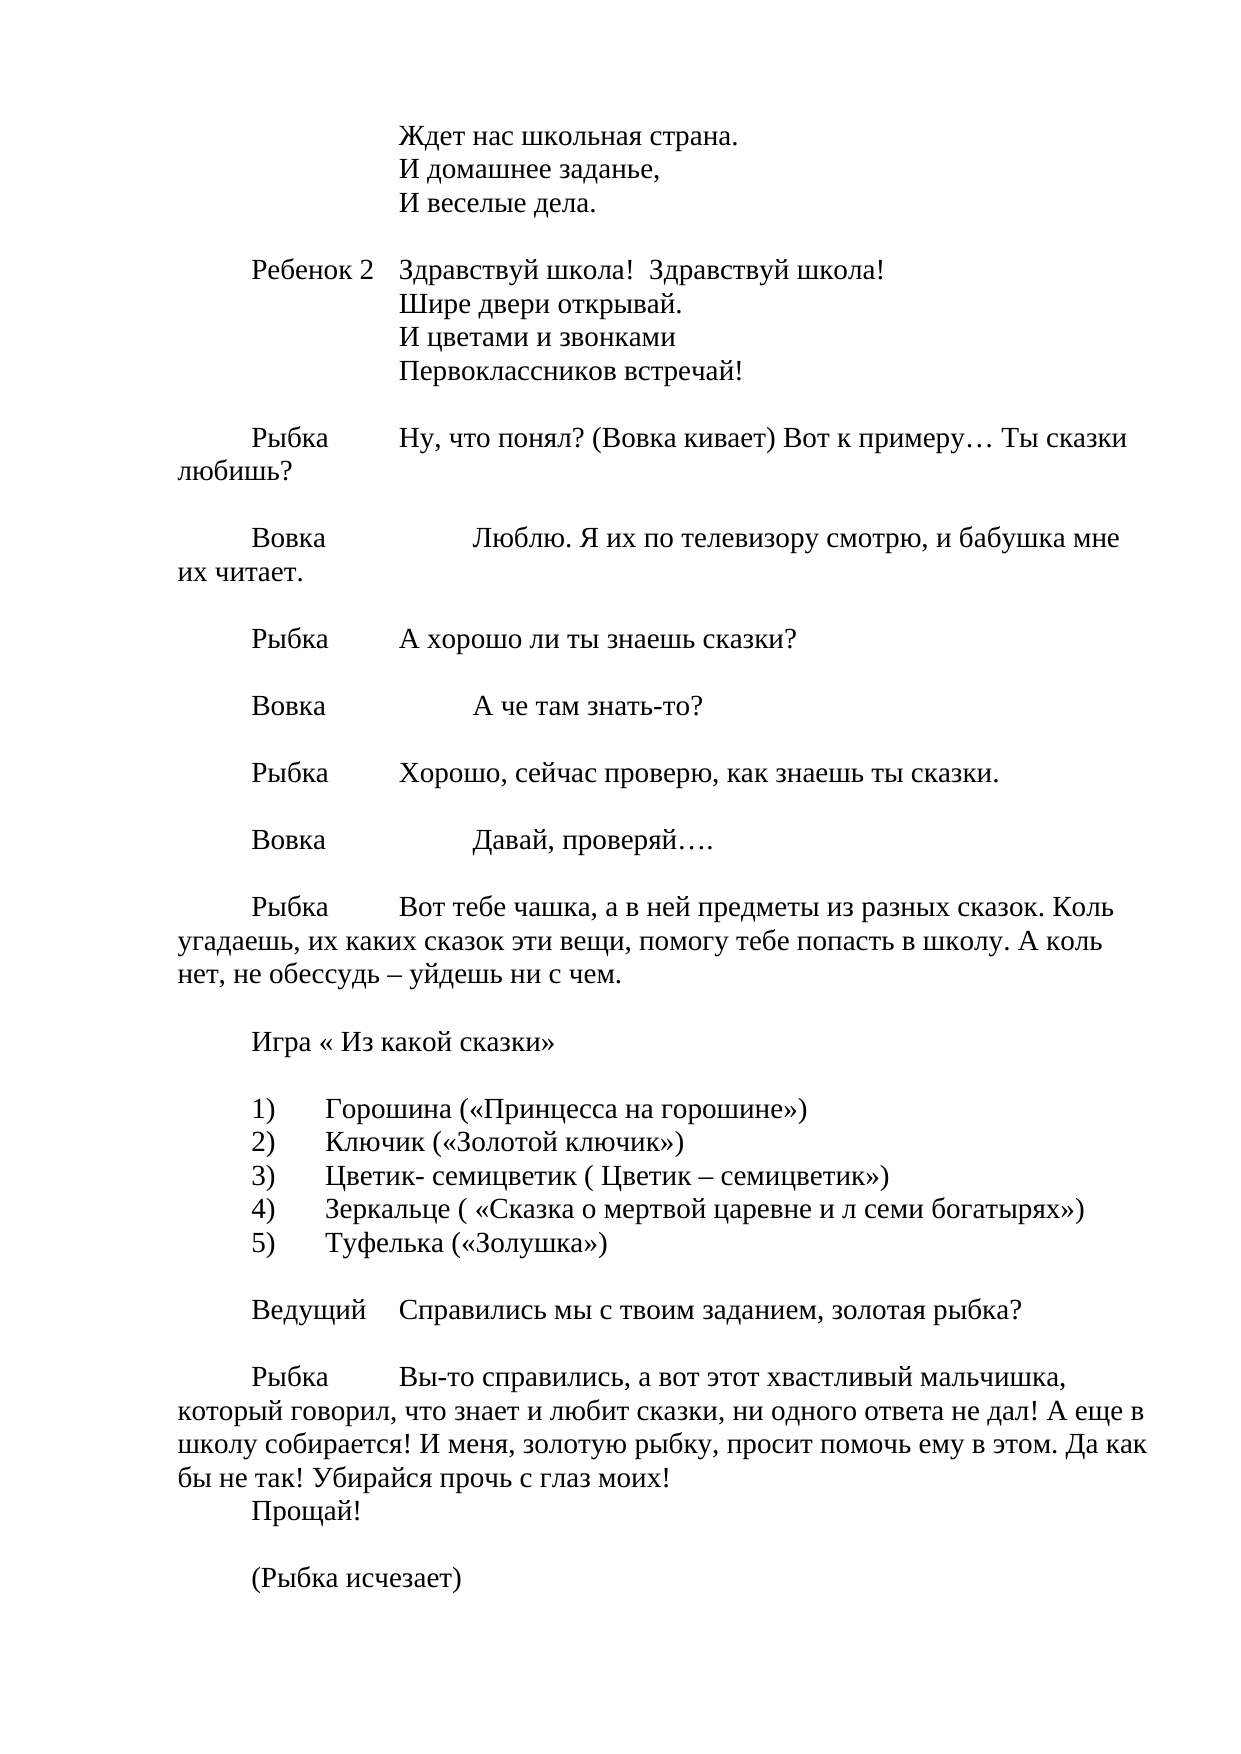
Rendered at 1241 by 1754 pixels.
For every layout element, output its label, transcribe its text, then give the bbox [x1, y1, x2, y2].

text Рыбка Хорошо, сейчас проверю, как знаешь ты сказки. [177, 755, 1152, 789]
text Игра « Из какой сказки» [177, 1024, 1152, 1057]
text Рыбка Ну, что понял? (Вовка кивает) Вот к примеру… Ты сказки любишь? [177, 420, 1152, 487]
text 1) Горошина («Принцесса на горошине») [177, 1091, 1152, 1124]
text (Рыбка исчезает) [177, 1560, 1152, 1594]
text Ведущий Справились мы с твоим заданием, золотая рыбка? [177, 1292, 1152, 1326]
text Ребенок 2 Здравствуй школа! Здравствуй школа! [177, 252, 1152, 286]
text 5) Туфелька («Золушка») [177, 1225, 1152, 1258]
text 4) Зеркальце ( «Сказка о мертвой царевне и л семи богатырях») [177, 1191, 1152, 1225]
text 2) Ключик («Золотой ключик») [177, 1124, 1152, 1158]
text И веселые дела. [177, 185, 1152, 219]
text Ждет нас школьная страна. [177, 118, 1152, 152]
text Вовка Давай, проверяй…. [177, 822, 1152, 856]
text И цветами и звонками [177, 319, 1152, 353]
text Шире двери открывай. [177, 286, 1152, 319]
text Вовка А че там знать-то? [177, 688, 1152, 722]
text Рыбка Вот тебе чашка, а в ней предметы из разных сказок. Коль угадаешь, их каких сказок эти вещи, помогу тебе попасть в школу. А коль нет, не обессудь – уйдешь ни с чем. [177, 889, 1152, 990]
text И домашнее заданье, [177, 152, 1152, 185]
text Первоклассников встречай! [177, 353, 1152, 386]
text 3) Цветик- семицветик ( Цветик – семицветик») [177, 1158, 1152, 1191]
text Вовка Люблю. Я их по телевизору смотрю, и бабушка мне их читает. [177, 521, 1152, 588]
text Прощай! [177, 1493, 1152, 1527]
text Рыбка А хорошо ли ты знаешь сказки? [177, 621, 1152, 655]
text Рыбка Вы-то справились, а вот этот хвастливый мальчишка, который говорил, что знает и любит сказки, ни одного ответа не дал! А еще в школу собирается! И меня, золотую рыбку, просит помочь ему в этом. Да как бы не так! Убирайся прочь с глаз моих! [177, 1359, 1152, 1493]
